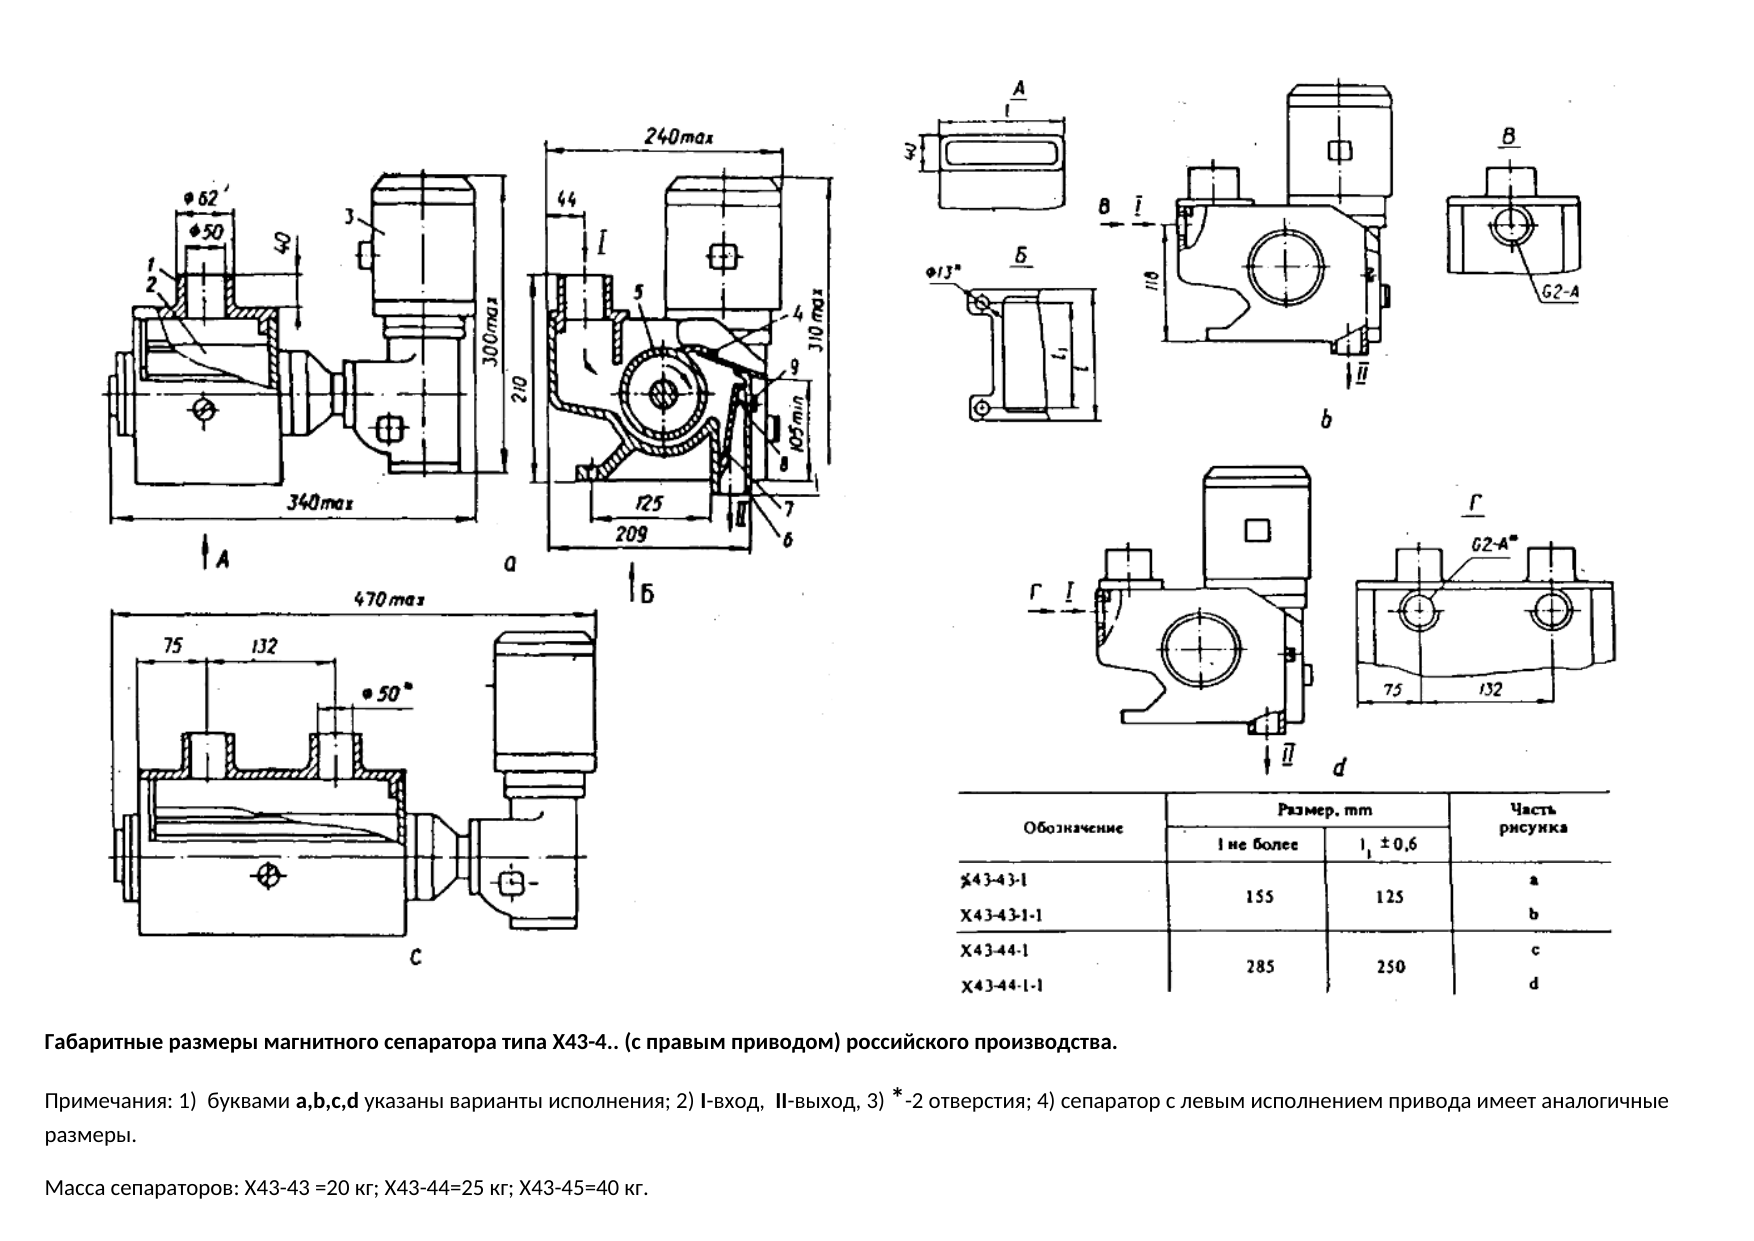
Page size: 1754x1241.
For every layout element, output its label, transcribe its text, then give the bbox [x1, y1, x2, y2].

text Масса сепараторов: Х43-43 =20 кг; Х43-44=25 кг; Х43-45=40 кг. [44, 1173, 1713, 1201]
picture [44, 115, 851, 1002]
text Примечания: 1) буквами a,b,c,d указаны варианты исполнения; 2) I-вход, II-выход, 3) *-2 отверстия; 4) сепаратор с левым исполнением привода имеет аналогичные размеры. [44, 1080, 1713, 1148]
text Габаритные размеры магнитного сепаратора типа Х43-4.. (с правым приводом) российского производства. [44, 1027, 1713, 1055]
picture [855, 44, 1659, 1002]
